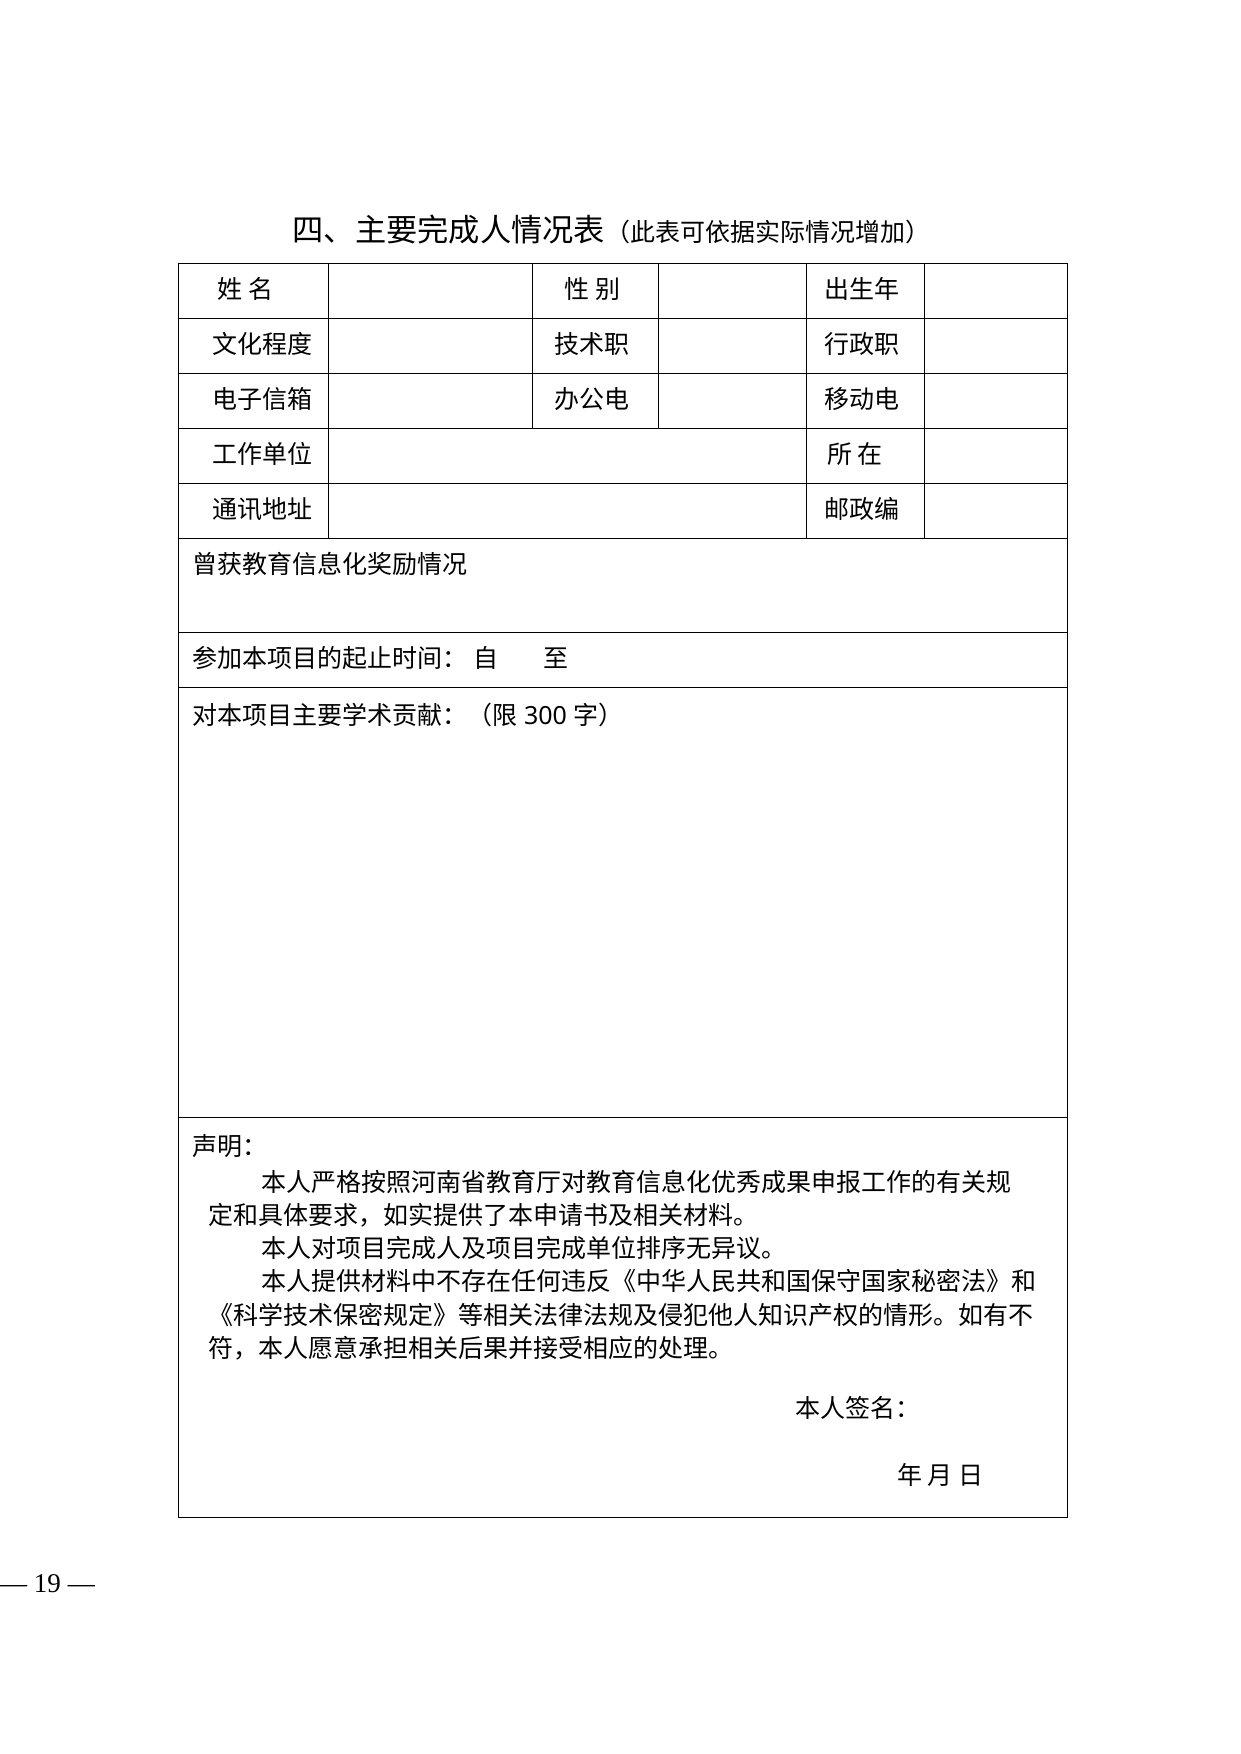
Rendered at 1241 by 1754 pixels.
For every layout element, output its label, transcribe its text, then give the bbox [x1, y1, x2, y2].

text 四、主要完成人情况表（此表可依据实际情况增加） [292, 216, 1240, 247]
text — 19 — [0, 1567, 1240, 1599]
